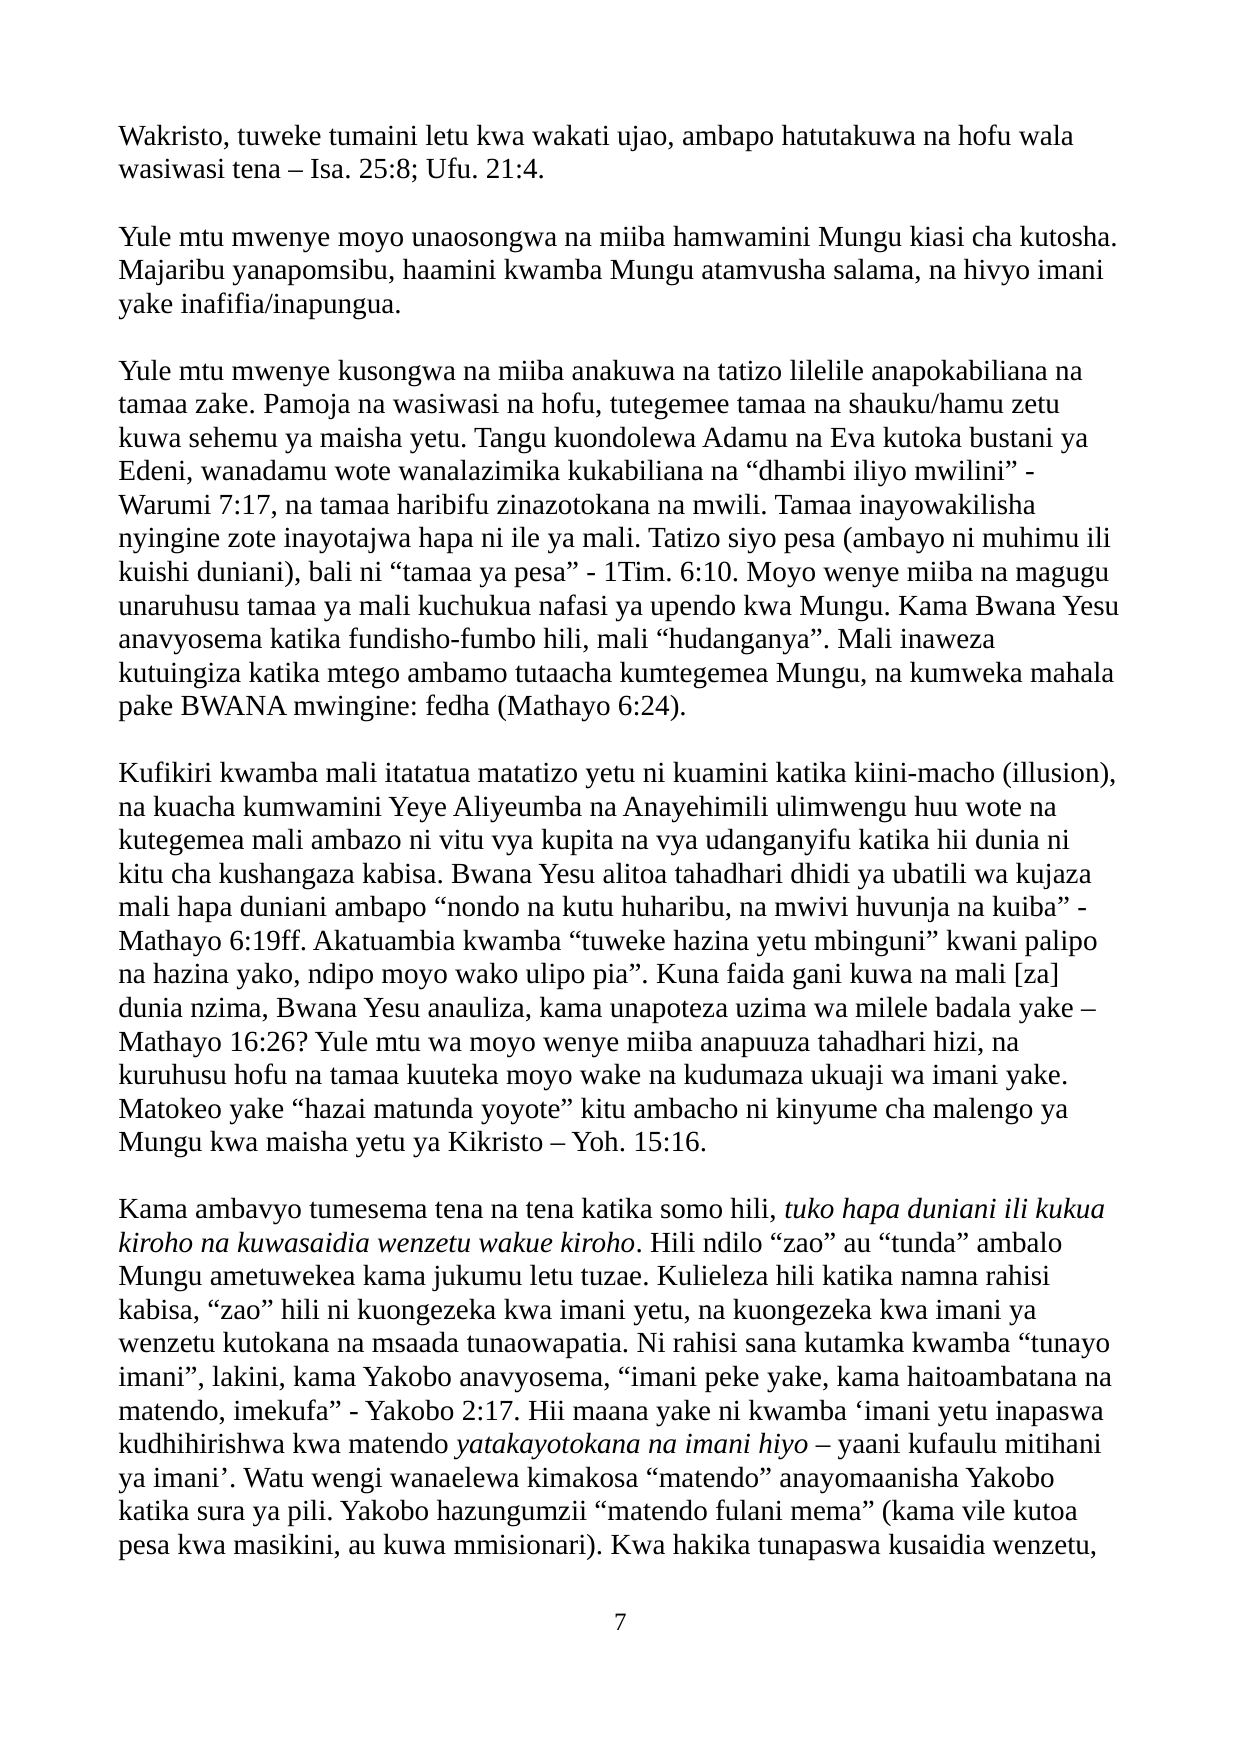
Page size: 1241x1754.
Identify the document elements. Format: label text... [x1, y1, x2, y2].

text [118, 118, 1122, 185]
text Yule mtu mwenye moyo unaosongwa na miiba hamwamini Mungu kiasi cha kutosha. Majaribu yanapomsibu, haamini kwamba Mungu atamvusha salama, na hivyo imani yake inafifia/inapungua. [118, 219, 1122, 319]
text Yule mtu mwenye kusongwa na miiba anakuwa na tatizo lilelile anapokabiliana na tamaa zake. Pamoja na wasiwasi na hofu, tutegemee tamaa na shauku/hamu zetu kuwa sehemu ya maisha yetu. Tangu kuondolewa Adamu na Eva kutoka bustani ya Edeni, wanadamu wote wanalazimika kukabiliana na “dhambi iliyo mwilini” - Warumi 7:17, na tamaa haribifu zinazotokana na mwili. Tamaa inayowakilisha nyingine zote inayotajwa hapa ni ile ya mali. Tatizo siyo pesa (ambayo ni muhimu ili kuishi duniani), bali ni “tamaa ya pesa” - 1Tim. 6:10. Moyo wenye miiba na magugu unaruhusu tamaa ya mali kuchukua nafasi ya upendo kwa Mungu. Kama Bwana Yesu anavyosema katika fundisho-fumbo hili, mali “hudanganya”. Mali inaweza kutuingiza katika mtego ambamo tutaacha kumtegemea Mungu, na kumweka mahala pake BWANA mwingine: fedha (Mathayo 6:24). [118, 353, 1122, 722]
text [118, 1191, 1122, 1560]
text Kufikiri kwamba mali itatatua matatizo yetu ni kuamini katika kiini-macho (illusion), na kuacha kumwamini Yeye Aliyeumba na Anayehimili ulimwengu huu wote na kutegemea mali ambazo ni vitu vya kupita na vya udanganyifu katika hii dunia ni kitu cha kushangaza kabisa. Bwana Yesu alitoa tahadhari dhidi ya ubatili wa kujaza mali hapa duniani ambapo “nondo na kutu huharibu, na mwivi huvunja na kuiba” - Mathayo 6:19ff. Akatuambia kwamba “tuweke hazina yetu mbinguni” kwani palipo na hazina yako, ndipo moyo wako ulipo pia”. Kuna faida gani kuwa na mali [za] dunia nzima, Bwana Yesu anauliza, kama unapoteza uzima wa milele badala yake – Mathayo 16:26? Yule mtu wa moyo wenye miiba anapuuza tahadhari hizi, na kuruhusu hofu na tamaa kuuteka moyo wake na kudumaza ukuaji wa imani yake. Matokeo yake “hazai matunda yoyote” kitu ambacho ni kinyume cha malengo ya Mungu kwa maisha yetu ya Kikristo – Yoh. 15:16. [118, 755, 1122, 1158]
